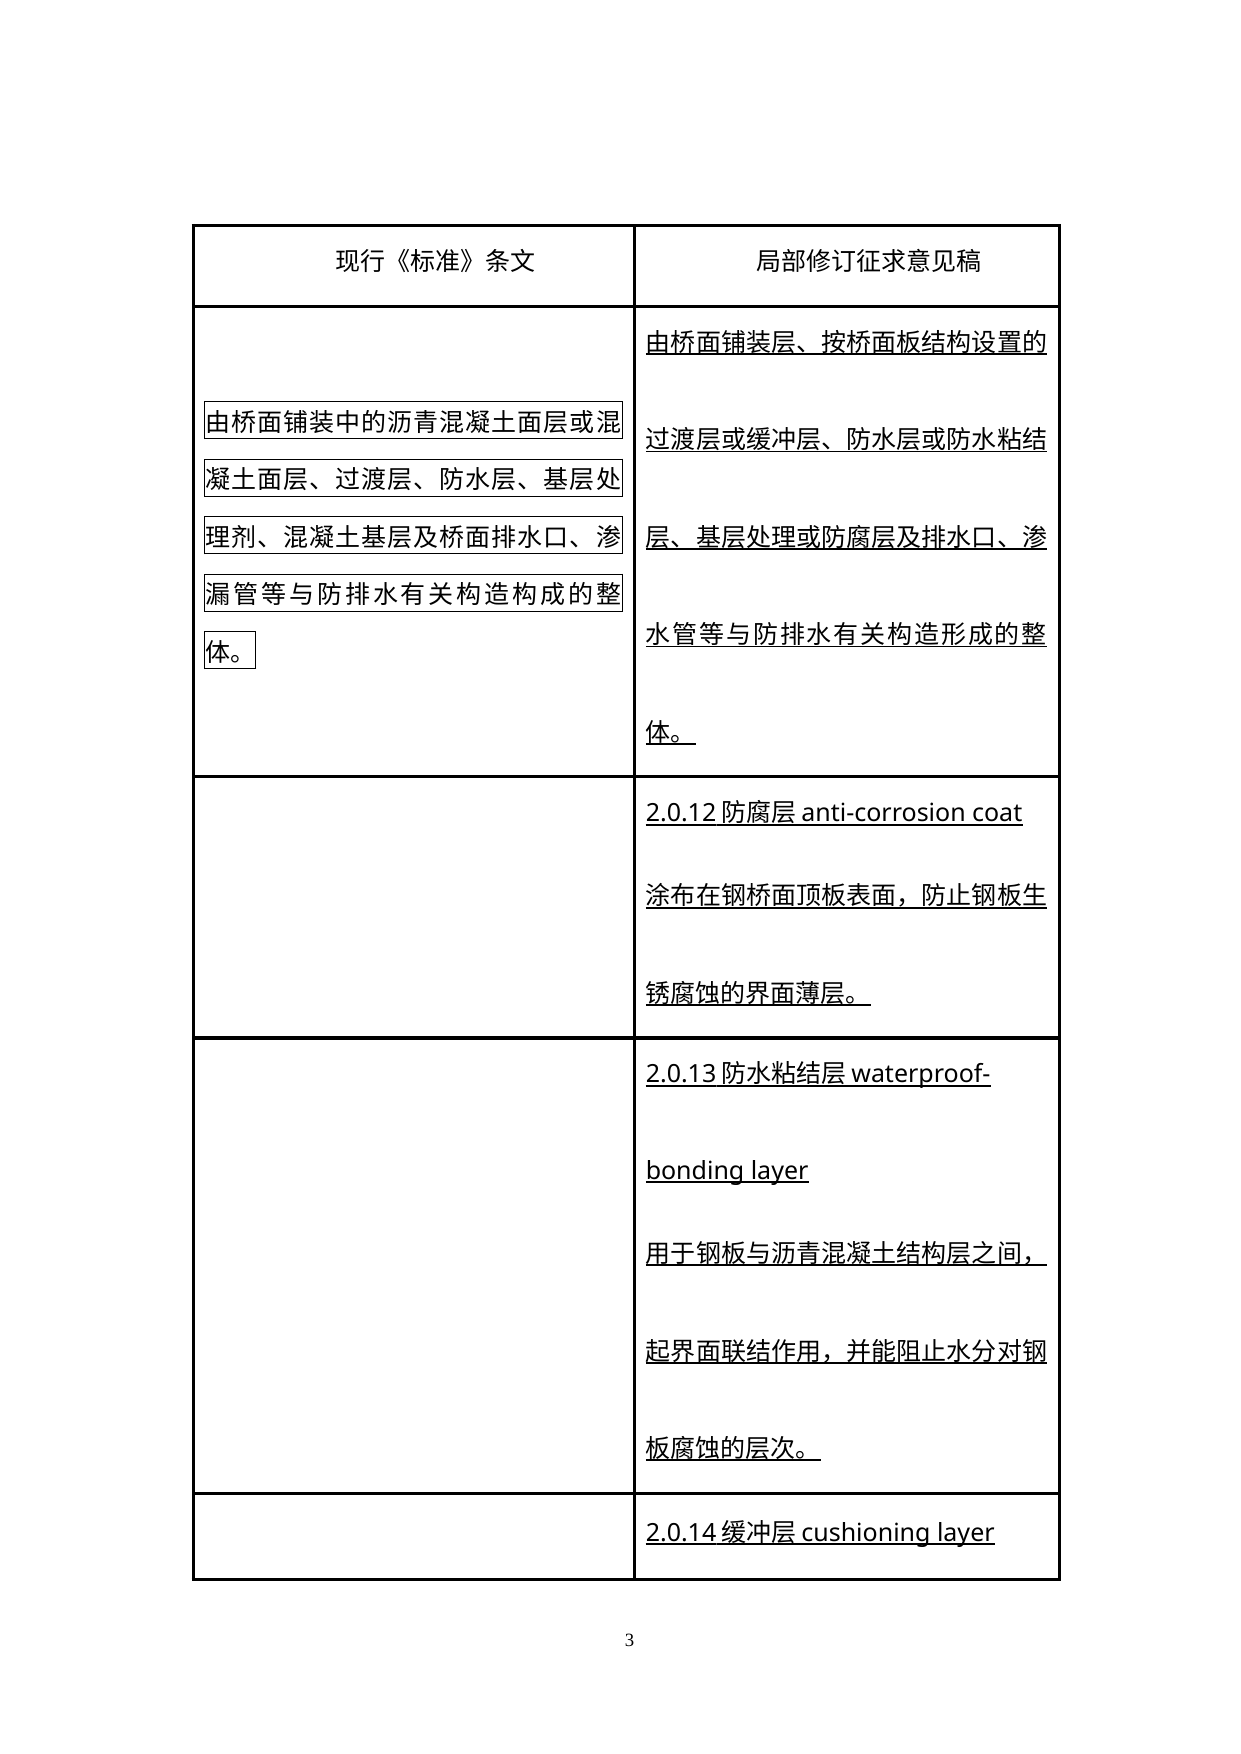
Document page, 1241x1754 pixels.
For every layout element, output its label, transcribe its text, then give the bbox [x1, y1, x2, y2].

table_cell 2.0.13防水粘结层waterproof-bonding layer 用于钢板与沥青混凝土结构层之间，起界面联结作用，并能阻止水分对钢板腐蚀的层次。 [636, 1040, 1058, 1492]
table_header 局部修订征求意见稿 [636, 227, 1058, 304]
table_header 现行《标准》条文 [195, 227, 633, 304]
table_cell 2.0.12防腐层anti-corrosion coat 涂布在钢桥面顶板表面，防止钢板生锈腐蚀的界面薄层。 [636, 778, 1058, 1036]
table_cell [195, 308, 633, 775]
table_cell [195, 1495, 633, 1578]
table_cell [636, 308, 1058, 775]
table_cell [636, 1495, 1058, 1578]
table_cell [195, 778, 633, 1036]
table_cell [195, 1040, 633, 1492]
